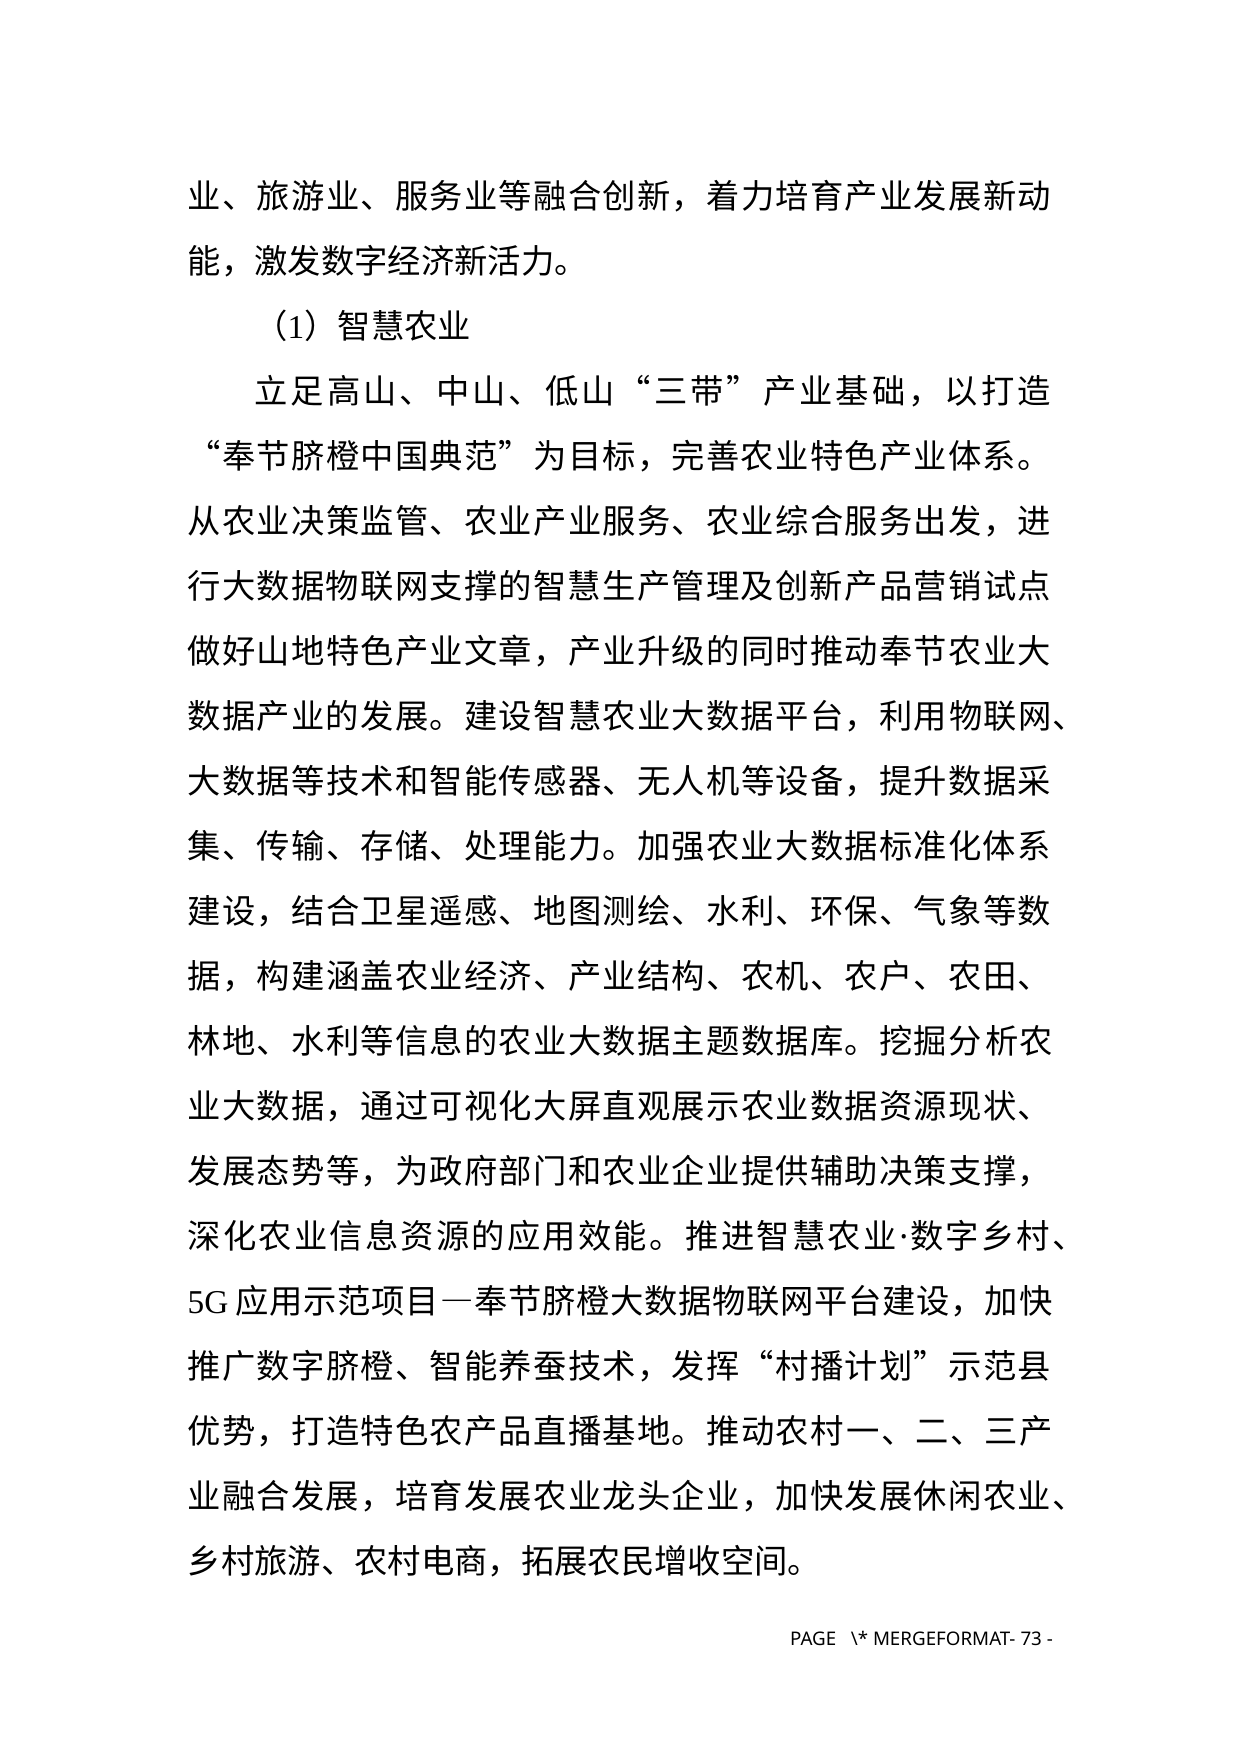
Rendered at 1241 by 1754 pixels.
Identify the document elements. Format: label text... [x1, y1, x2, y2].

text （1）智慧农业 [187, 292, 1053, 357]
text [187, 162, 1053, 292]
text 立足高山、中山、低山“三带”产业基础，以打造“奉节脐橙中国典范”为目标，完善农业特色产业体系。从农业决策监管、农业产业服务、农业综合服务出发，进行大数据物联网支撑的智慧生产管理及创新产品营销试点，做好山地特色产业文章，产业升级的同时推动奉节农业大数据产业的发展。建设智慧农业大数据平台，利用物联网、大数据等技术和智能传感器、无人机等设备，提升数据采集、传输、存储、处理能力。加强农业大数据标准化体系建设，结合卫星遥感、地图测绘、水利、环保、气象等数据，构建涵盖农业经济、产业结构、农机、农户、农田、林地、水利等信息的农业大数据主题数据库。挖掘分析农业大数据，通过可视化大屏直观展示农业数据资源现状、发展态势等，为政府部门和农业企业提供辅助决策支撑，深化农业信息资源的应用效能。推进智慧农业·数字乡村、5G应用示范项目—奉节脐橙大数据物联网平台建设，加快推广数字脐橙、智能养蚕技术，发挥“村播计划”示范县优势，打造特色农产品直播基地。推动农村一、二、三产业融合发展，培育发展农业龙头企业，加快发展休闲农业、乡村旅游、农村电商，拓展农民增收空间。 [187, 357, 1053, 1592]
